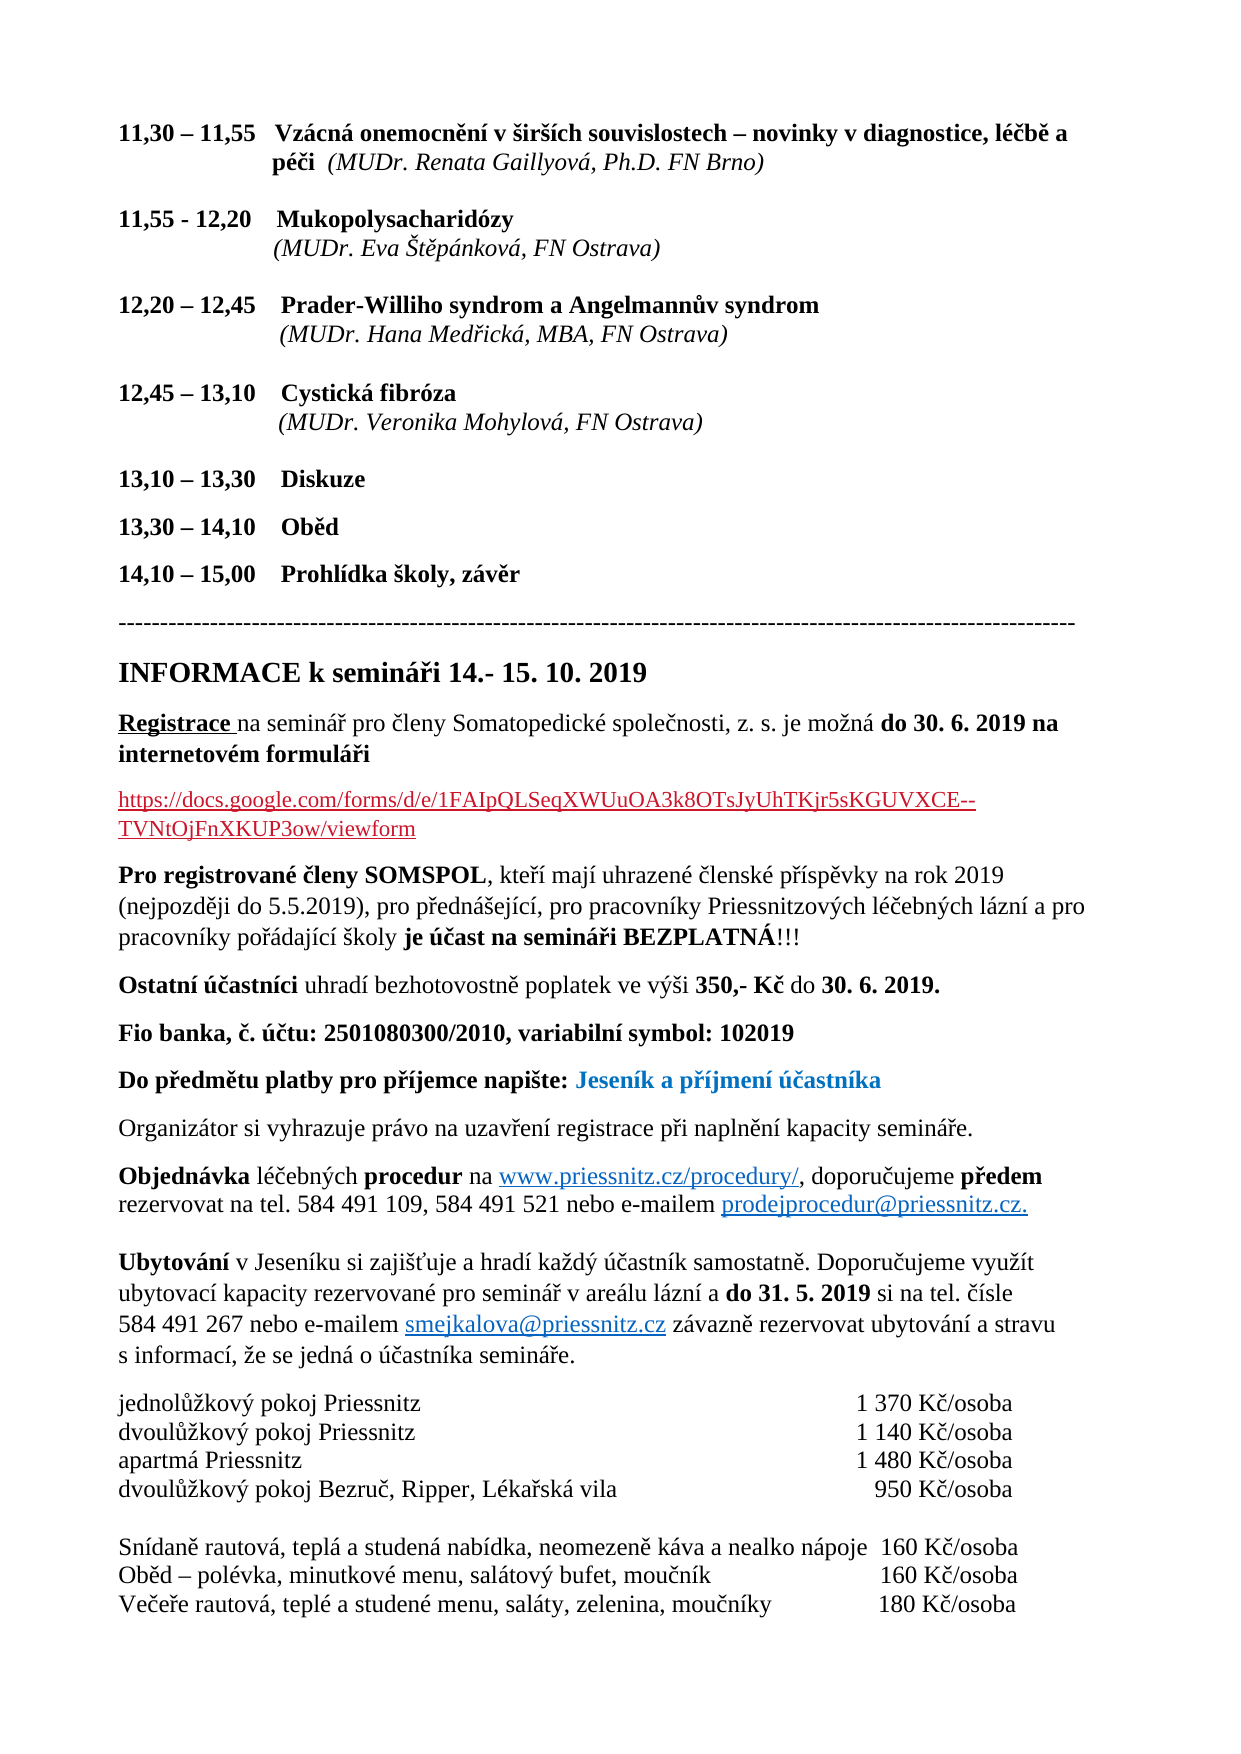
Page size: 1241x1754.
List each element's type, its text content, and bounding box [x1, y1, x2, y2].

text 11,55 - 12,20 Mukopolysacharidózy [118, 204, 1110, 233]
text 11,30 – 11,55 Vzácná onemocnění v širších souvislostech – novinky v diagnostice, léčbě a [118, 118, 1110, 147]
text 13,30 – 14,10 Oběd [118, 512, 1110, 541]
text (MUDr. Hana Medřická, MBA, FN Ostrava) [192, 319, 1110, 347]
text Objednávka léčebných procedur na www.priessnitz.cz/procedury/, doporučujeme předem rezervovat na tel. 584 491 109, 584 491 521 nebo e-mailem prodejprocedur@priessnitz.cz. [118, 1161, 1110, 1218]
text ------------------------------------------------------------------------------------------------------------------- [118, 607, 1110, 636]
text 14,10 – 15,00 Prohlídka školy, závěr [118, 559, 1110, 588]
text Ostatní účastníci uhradí bezhotovostně poplatek ve výši 350,- Kč do 30. 6. 2019. [118, 970, 1110, 999]
text Pro registrované členy SOMSPOL, kteří mají uhrazené členské příspěvky na rok 2019 (nejpozději do 5.5.2019), pro přednášející, pro pracovníky Priessnitzových léčebných lázní a pro pracovníky pořádající školy je účast na semináři BEZPLATNÁ!!! [118, 860, 1110, 951]
text 12,20 – 12,45 Prader-Williho syndrom a Angelmannův syndrom [118, 290, 1110, 319]
text https://docs.google.com/forms/d/e/1FAIpQLSeqXWUuOA3k8OTsJyUhTKjr5sKGUVXCE--TVNtOjFnXKUP3ow/viewform [118, 787, 1110, 841]
text dvoulůžkový pokoj Priessnitz 1 140 Kč/osoba [118, 1417, 1110, 1445]
text péči (MUDr. Renata Gaillyová, Ph.D. FN Brno) [192, 147, 1110, 176]
text 13,10 – 13,30 Diskuze [118, 464, 1110, 493]
text Fio banka, č. účtu: 2501080300/2010, variabilní symbol: 102019 [118, 1018, 1110, 1046]
text jednolůžkový pokoj Priessnitz 1 370 Kč/osoba [118, 1388, 1110, 1417]
text 12,45 – 13,10 Cystická fibróza [118, 378, 1110, 407]
text Organizátor si vyhrazuje právo na uzavření registrace při naplnění kapacity semináře. [118, 1113, 1110, 1142]
text apartmá Priessnitz 1 480 Kč/osoba [118, 1445, 1110, 1474]
text Snídaně rautová, teplá a studená nabídka, neomezeně káva a nealko nápoje 160 Kč/osoba [118, 1532, 1110, 1560]
text Večeře rautová, teplé a studené menu, saláty, zelenina, moučníky 180 Kč/osoba [118, 1589, 1110, 1618]
text INFORMACE k semináři 14.- 15. 10. 2019 [118, 655, 1110, 688]
text dvoulůžkový pokoj Bezruč, Ripper, Lékařská vila 950 Kč/osoba [118, 1474, 1110, 1503]
text Ubytování v Jeseníku si zajišťuje a hradí každý účastník samostatně. Doporučujeme využít ubytovací kapacity rezervované pro seminář v areálu lázní a do 31. 5. 2019 si na tel. čísle 584 491 267 nebo e-mailem smejkalova@priessnitz.cz závazně rezervovat ubytování a stravu s informací, že se jedná o účastníka semináře. [118, 1247, 1110, 1369]
text Do předmětu platby pro příjemce napište: Jeseník a příjmení účastníka [118, 1065, 1110, 1094]
text Registrace na seminář pro členy Somatopedické společnosti, z. s. je možná do 30. 6. 2019 na internetovém formuláři [118, 708, 1110, 768]
text Oběd – polévka, minutkové menu, salátový bufet, moučník 160 Kč/osoba [118, 1560, 1110, 1589]
text (MUDr. Eva Štěpánková, FN Ostrava) [192, 233, 1110, 262]
text (MUDr. Veronika Mohylová, FN Ostrava) [192, 407, 1110, 435]
